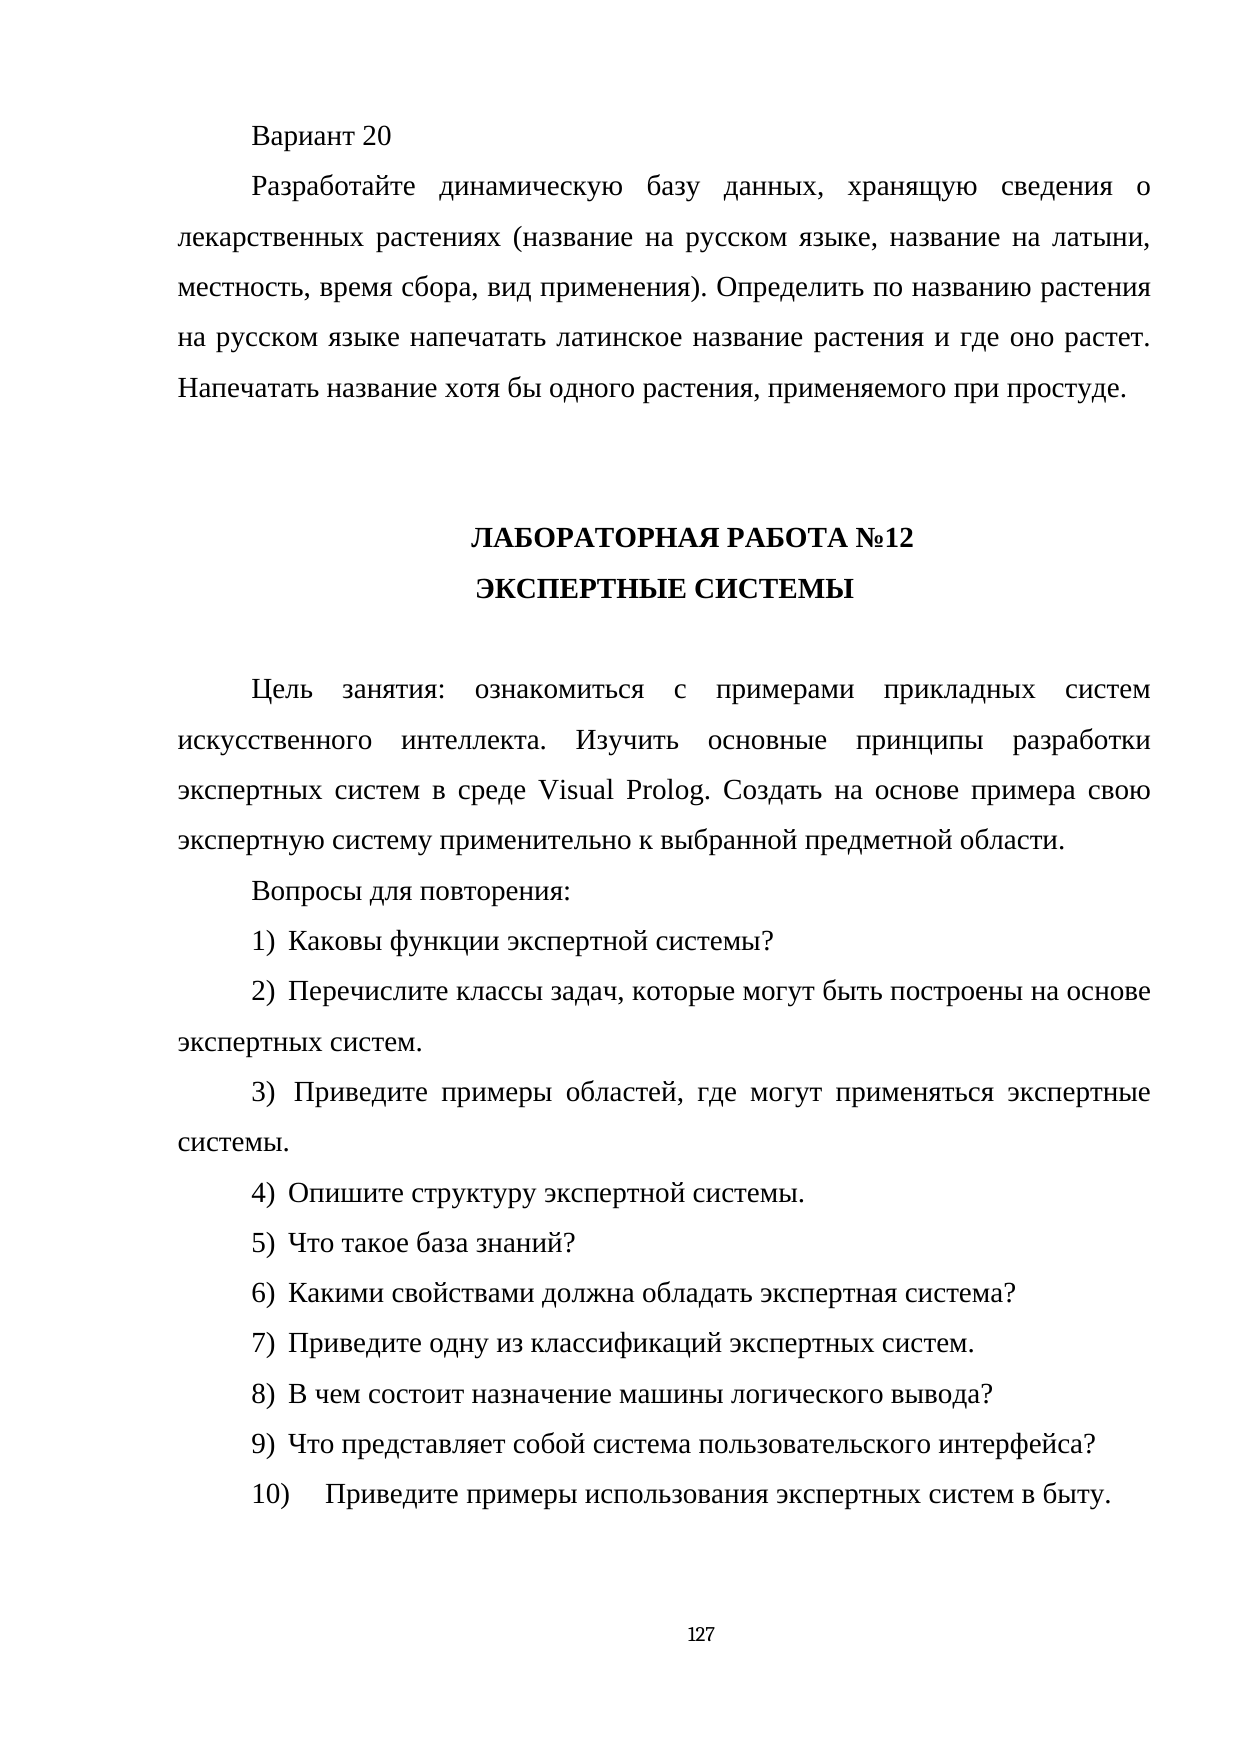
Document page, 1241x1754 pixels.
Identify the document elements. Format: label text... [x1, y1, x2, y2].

list Перечислите классы задач, которые могут быть построены на основе экспертных систем. [177, 973, 1152, 1057]
list В чем состоит назначение машины логического вывода? [177, 1376, 1152, 1409]
list Какими свойствами должна обладать экспертная система? [177, 1275, 1152, 1309]
list Приведите примеры областей, где могут применяться экспертные системы. [177, 1074, 1152, 1158]
text Вопросы для повторения: [177, 873, 1152, 906]
list Приведите одну из классификаций экспертных систем. [177, 1326, 1152, 1359]
list Что представляет собой система пользовательского интерфейса? [177, 1426, 1152, 1460]
text Цель занятия: ознакомиться с примерами прикладных систем искусственного интеллекта. Изучить основные принципы разработки экспертных систем в среде Visual Prolog. Создать на основе примера свою экспертную систему применительно к выбранной предметной области. [177, 672, 1152, 856]
list Опишите структуру экспертной системы. [177, 1175, 1152, 1208]
list Что такое база знаний? [177, 1225, 1152, 1258]
list Каковы функции экспертной системы? [177, 923, 1152, 957]
list Приведите примеры использования экспертных систем в быту. [177, 1477, 1152, 1510]
subtitle Лабораторная работа №12 Экспертные системы [177, 521, 1152, 604]
text Разработайте динамическую базу данных, хранящую сведения о лекарственных растениях (название на русском языке, название на латыни, местность, время сбора, вид применения). Определить по названию растения на русском языке напечатать латинское название растения и где оно растет. Напечатать название хотя бы одного растения, применяемого при простуде. [177, 168, 1152, 403]
text Вариант 20 [177, 118, 1152, 152]
